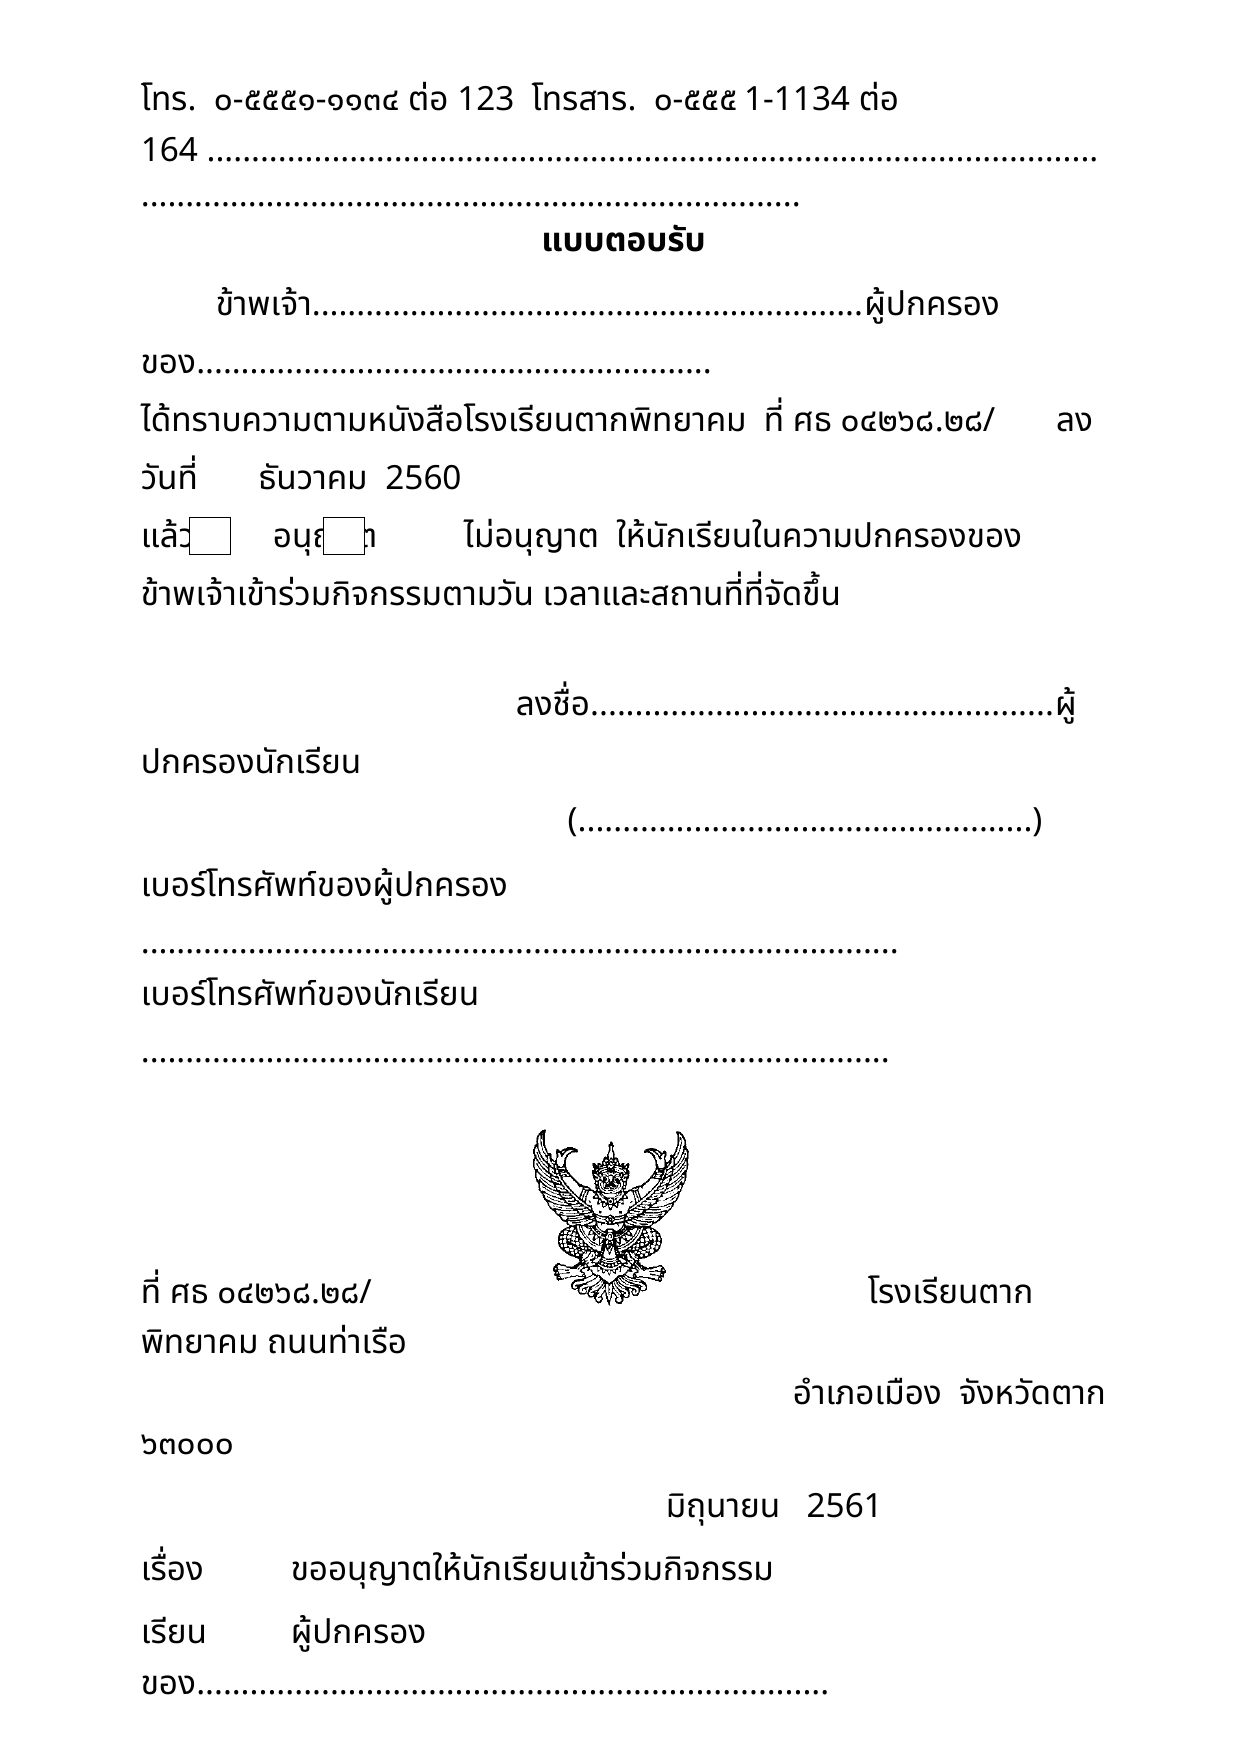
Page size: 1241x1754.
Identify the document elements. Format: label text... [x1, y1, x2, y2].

text เบอร์โทรศัพท์ของนักเรียน .................................................................................... [141, 970, 1106, 1073]
text แบบตอบรับ [141, 216, 1106, 267]
text อำเภอเมือง จังหวัดตาก ๖๓๐๐๐ [141, 1369, 1106, 1470]
picture [527, 1125, 691, 1268]
text ลงชื่อ....................................................ผู้ปกครองนักเรียน [141, 680, 1106, 788]
text ได้ทราบความตามหนังสือโรงเรียนตากพิทยาคม ที่ ศธ ๐๔๒๖๘.๒๘/ ลงวันที่ ธันวาคม 2560 [141, 396, 1106, 504]
text แล้ว อนุญาต ไม่อนุญาต ให้นักเรียนในความปกครองของข้าพเจ้าเข้าร่วมกิจกรรมตามวัน เวลาและสถานที่ที่จัดขึ้น [141, 512, 1106, 620]
text มิถุนายน 2561 [141, 1482, 1106, 1533]
text โทร. ๐-๕๕๕๑-๑๑๓๔ ต่อ 123 โทรสาร. ๐-๕๕๕1-1134 ต่อ 164 .............................................................................................................................................................................. [141, 75, 1106, 216]
text เรื่อง ขออนุญาตให้นักเรียนเข้าร่วมกิจกรรม [141, 1545, 1106, 1596]
text เบอร์โทรศัพท์ของผู้ปกครอง ..................................................................................... [141, 861, 1106, 963]
text เรียน ผู้ปกครองของ....................................................................... [141, 1608, 1106, 1709]
text ที่ ศธ ๐๔๒๖๘.๒๘/ โรงเรียนตากพิทยาคม ถนนท่าเรือ [141, 1268, 1106, 1369]
text ข้าพเจ้า......................................……….......….....ผู้ปกครองของ............................………….................. [141, 279, 1106, 388]
text (...................................................) [141, 796, 1106, 841]
